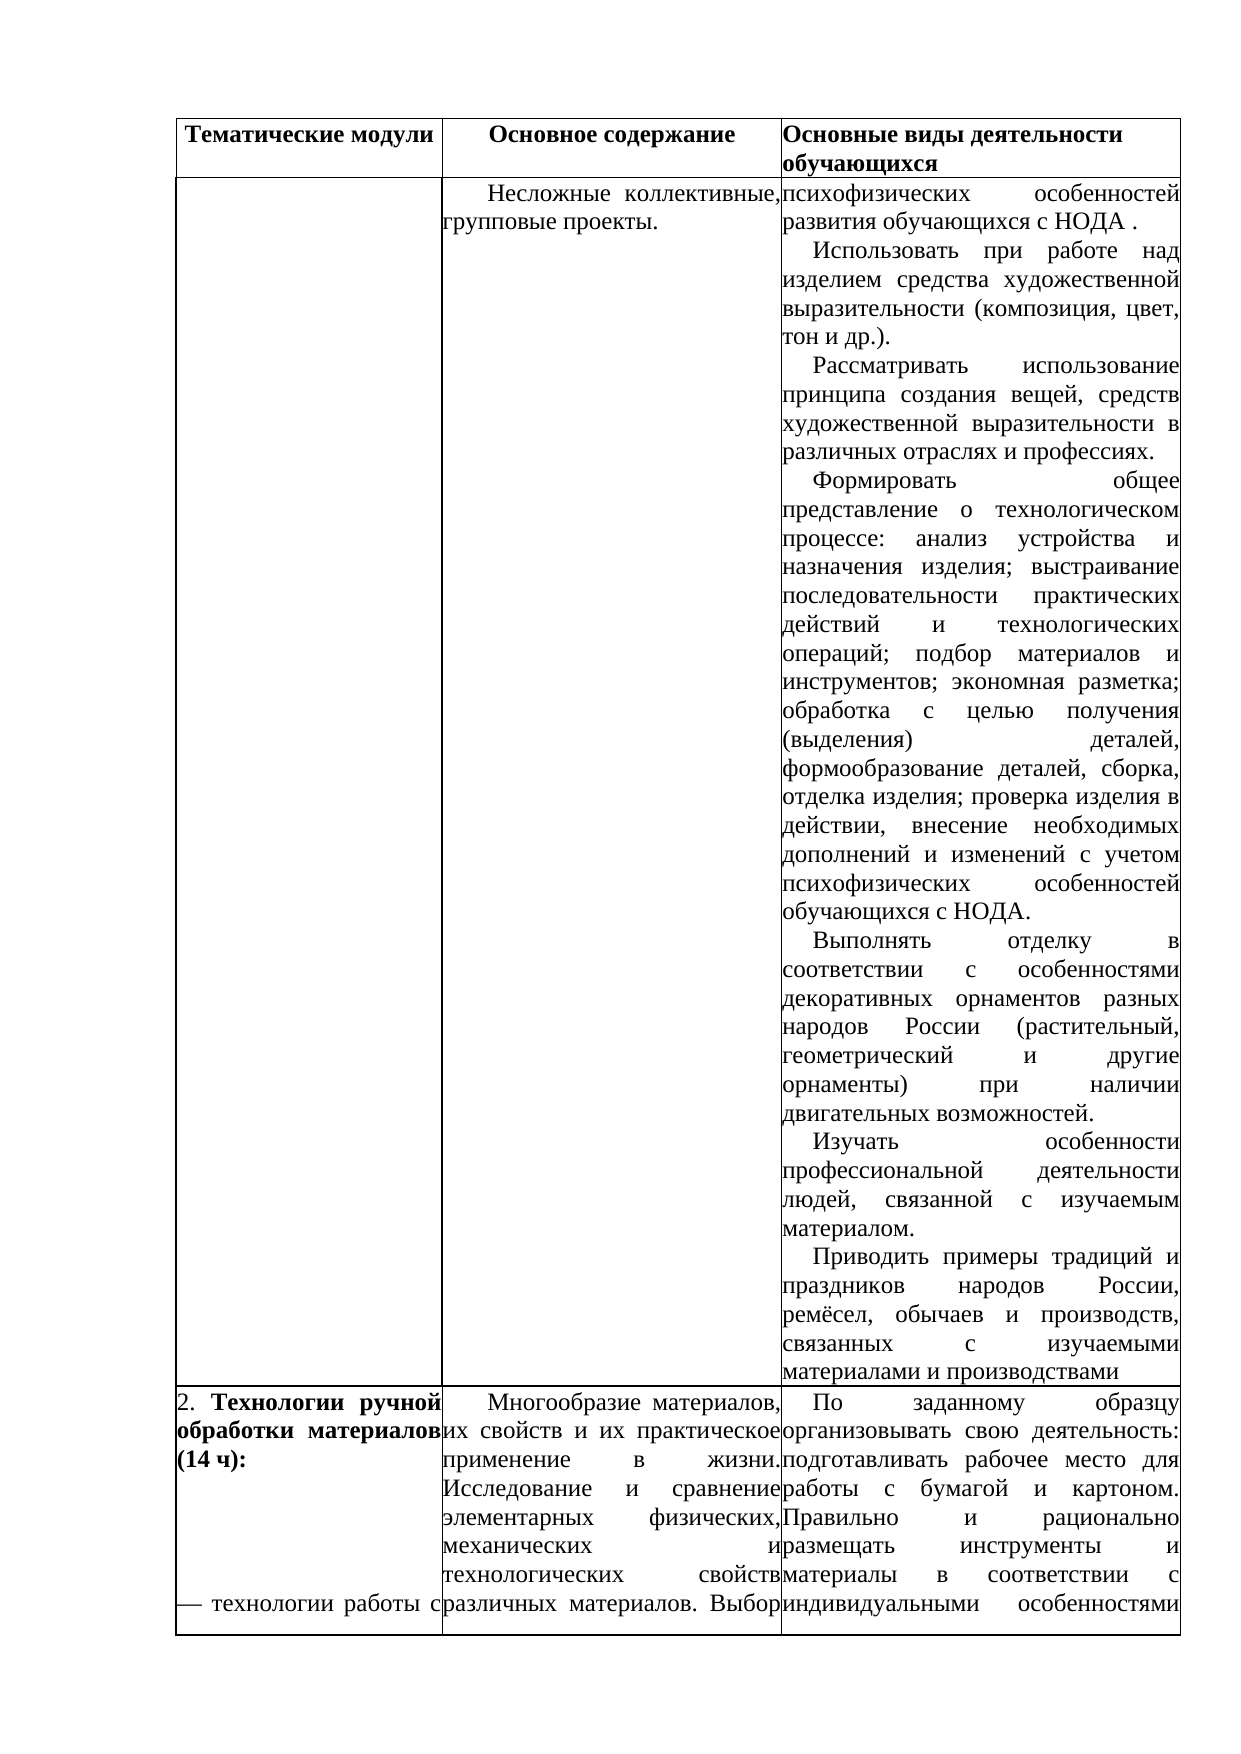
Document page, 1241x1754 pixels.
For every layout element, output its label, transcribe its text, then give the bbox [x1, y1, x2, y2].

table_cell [782, 1387, 1180, 1634]
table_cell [177, 178, 441, 1385]
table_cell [443, 1387, 781, 1634]
table_header Тематические модули [177, 119, 442, 177]
table_header Основное содержание [443, 119, 781, 177]
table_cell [782, 178, 1180, 1385]
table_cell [177, 1387, 442, 1634]
table_header Основные виды деятельности обучающихся [782, 119, 1180, 177]
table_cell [443, 178, 781, 1385]
